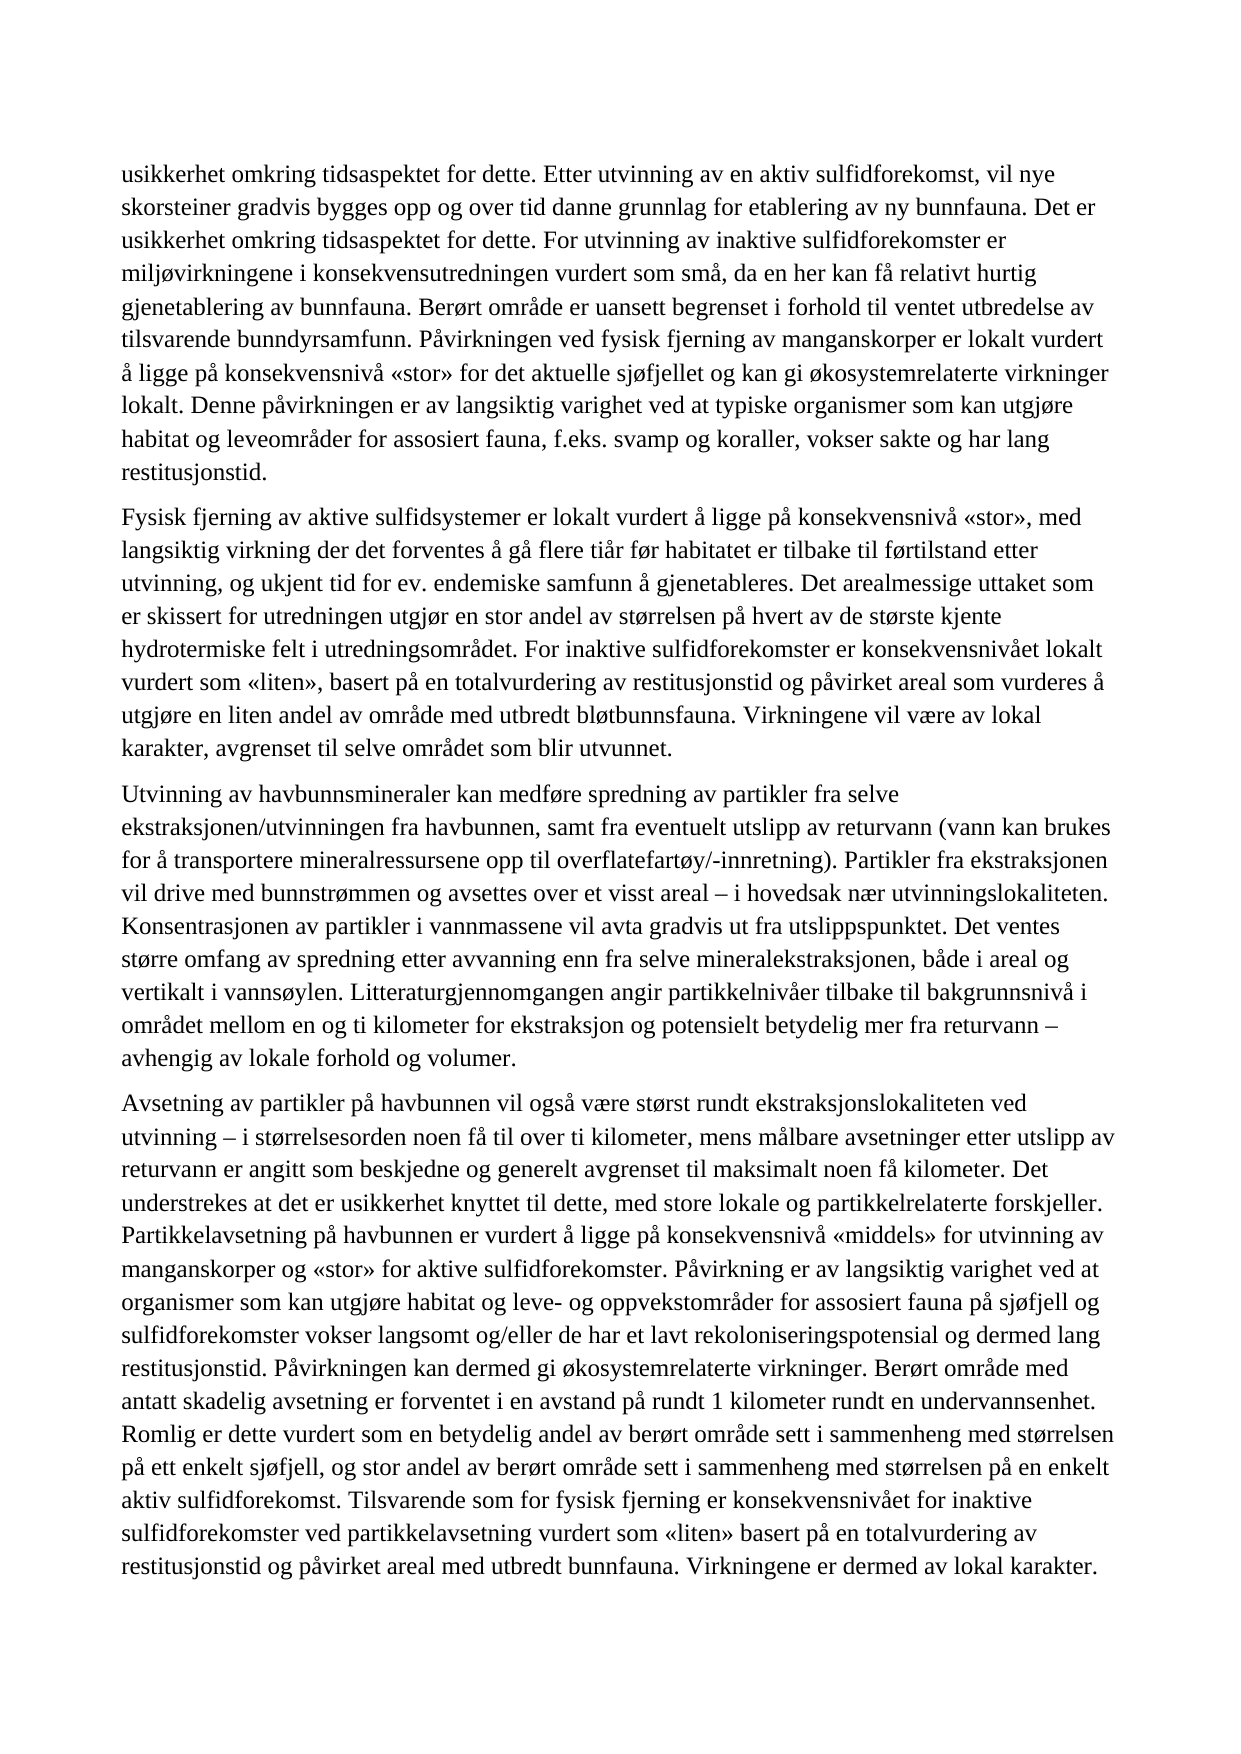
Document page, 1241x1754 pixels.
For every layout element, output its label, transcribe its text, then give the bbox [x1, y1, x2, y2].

text Utvinning av havbunnsmineraler kan medføre spredning av partikler fra selve ekstraksjonen/utvinningen fra havbunnen, samt fra eventuelt utslipp av returvann (vann kan brukes for å transportere mineralressursene opp til overflatefartøy/-innretning). Partikler fra ekstraksjonen vil drive med bunnstrømmen og avsettes over et visst areal – i hovedsak nær utvinningslokaliteten. Konsentrasjonen av partikler i vannmassene vil avta gradvis ut fra utslippspunktet. Det ventes større omfang av spredning etter avvanning enn fra selve mineralekstraksjonen, både i areal og vertikalt i vannsøylen. Litteraturgjennomgangen angir partikkelnivåer tilbake til bakgrunnsnivå i området mellom en og ti kilometer for ekstraksjon og potensielt betydelig mer fra returvann – avhengig av lokale forhold og volumer. [121, 779, 1119, 1072]
text Avsetning av partikler på havbunnen vil også være størst rundt ekstraksjonslokaliteten ved utvinning – i størrelsesorden noen få til over ti kilometer, mens målbare avsetninger etter utslipp av returvann er angitt som beskjedne og generelt avgrenset til maksimalt noen få kilometer. Det understrekes at det er usikkerhet knyttet til dette, med store lokale og partikkelrelaterte forskjeller. Partikkelavsetning på havbunnen er vurdert å ligge på konsekvensnivå «middels» for utvinning av manganskorper og «stor» for aktive sulfidforekomster. Påvirkning er av langsiktig varighet ved at organismer som kan utgjøre habitat og leve- og oppvekstområder for assosiert fauna på sjøfjell og sulfidforekomster vokser langsomt og/eller de har et lavt rekoloniseringspotensial og dermed lang restitusjonstid. Påvirkningen kan dermed gi økosystemrelaterte virkninger. Berørt område med antatt skadelig avsetning er forventet i en avstand på rundt 1 kilometer rundt en undervannsenhet. Romlig er dette vurdert som en betydelig andel av berørt område sett i sammenheng med størrelsen på ett enkelt sjøfjell, og stor andel av berørt område sett i sammenheng med størrelsen på en enkelt aktiv sulfidforekomst. Tilsvarende som for fysisk fjerning er konsekvensnivået for inaktive sulfidforekomster ved partikkelavsetning vurdert som «liten» basert på en totalvurdering av restitusjonstid og påvirket areal med utbredt bunnfauna. Virkningene er dermed av lokal karakter. [121, 1088, 1119, 1579]
text Fysisk fjerning av aktive sulfidsystemer er lokalt vurdert å ligge på konsekvensnivå «stor», med langsiktig virkning der det forventes å gå flere tiår før habitatet er tilbake til førtilstand etter utvinning, og ukjent tid for ev. endemiske samfunn å gjenetableres. Det arealmessige uttaket som er skissert for utredningen utgjør en stor andel av størrelsen på hvert av de største kjente hydrotermiske felt i utredningsområdet. For inaktive sulfidforekomster er konsekvensnivået lokalt vurdert som «liten», basert på en totalvurdering av restitusjonstid og påvirket areal som vurderes å utgjøre en liten andel av område med utbredt bløtbunnsfauna. Virkningene vil være av lokal karakter, avgrenset til selve området som blir utvunnet. [121, 502, 1119, 762]
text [121, 159, 1119, 485]
